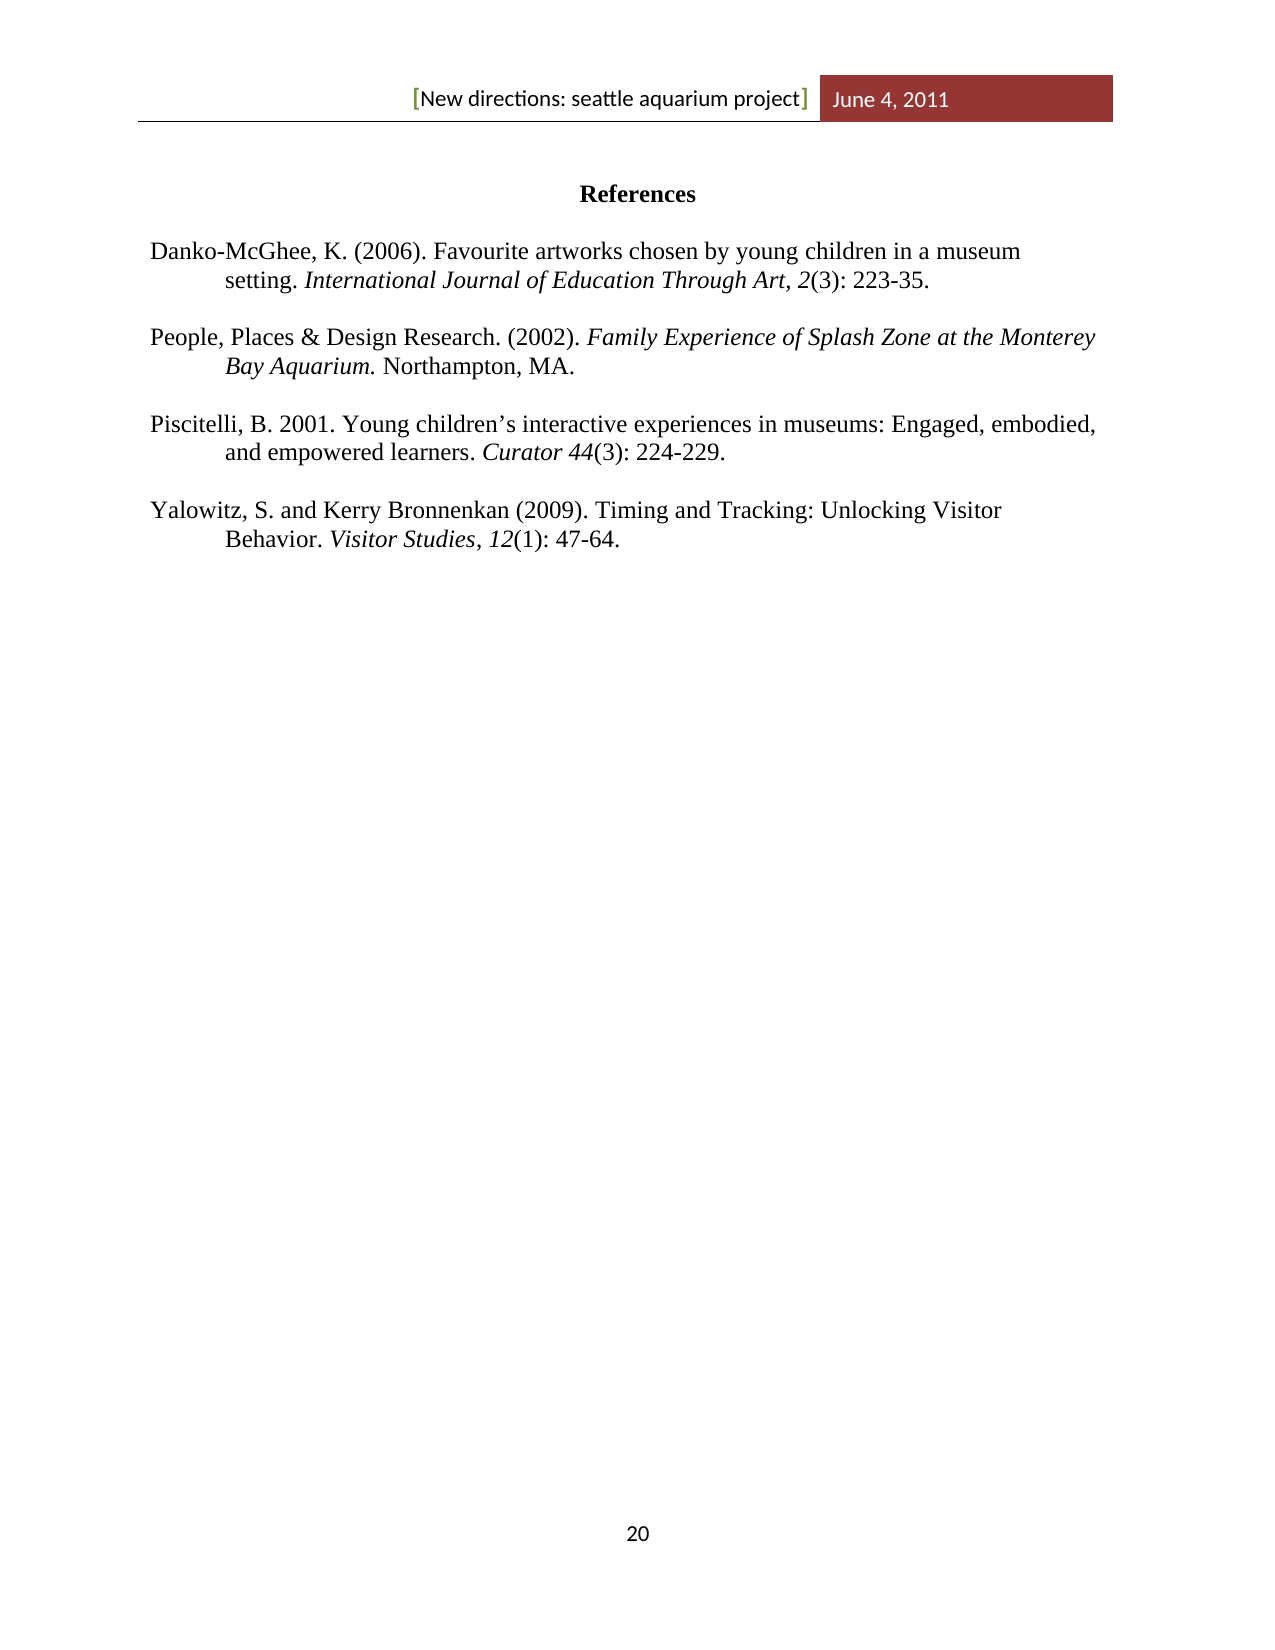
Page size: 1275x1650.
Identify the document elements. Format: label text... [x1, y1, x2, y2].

text setting. International Journal of Education Through Art, 2(3): 223-35. [150, 265, 1125, 294]
text Yalowitz, S. and Kerry Bronnenkan (2009). Timing and Tracking: Unlocking Visitor [150, 466, 1125, 524]
text Danko-McGhee, K. (2006). Favourite artworks chosen by young children in a museum [150, 236, 1125, 265]
text Behavior. Visitor Studies, 12(1): 47-64. [150, 524, 1125, 552]
text References [150, 179, 1125, 207]
text People, Places & Design Research. (2002). Family Experience of Splash Zone at the Monterey Bay Aquarium. Northampton, MA. [150, 322, 1125, 380]
text Piscitelli, B. 2001. Young children’s interactive experiences in museums: Engaged, embodied, and empowered learners. Curator 44(3): 224-229. [150, 380, 1125, 466]
